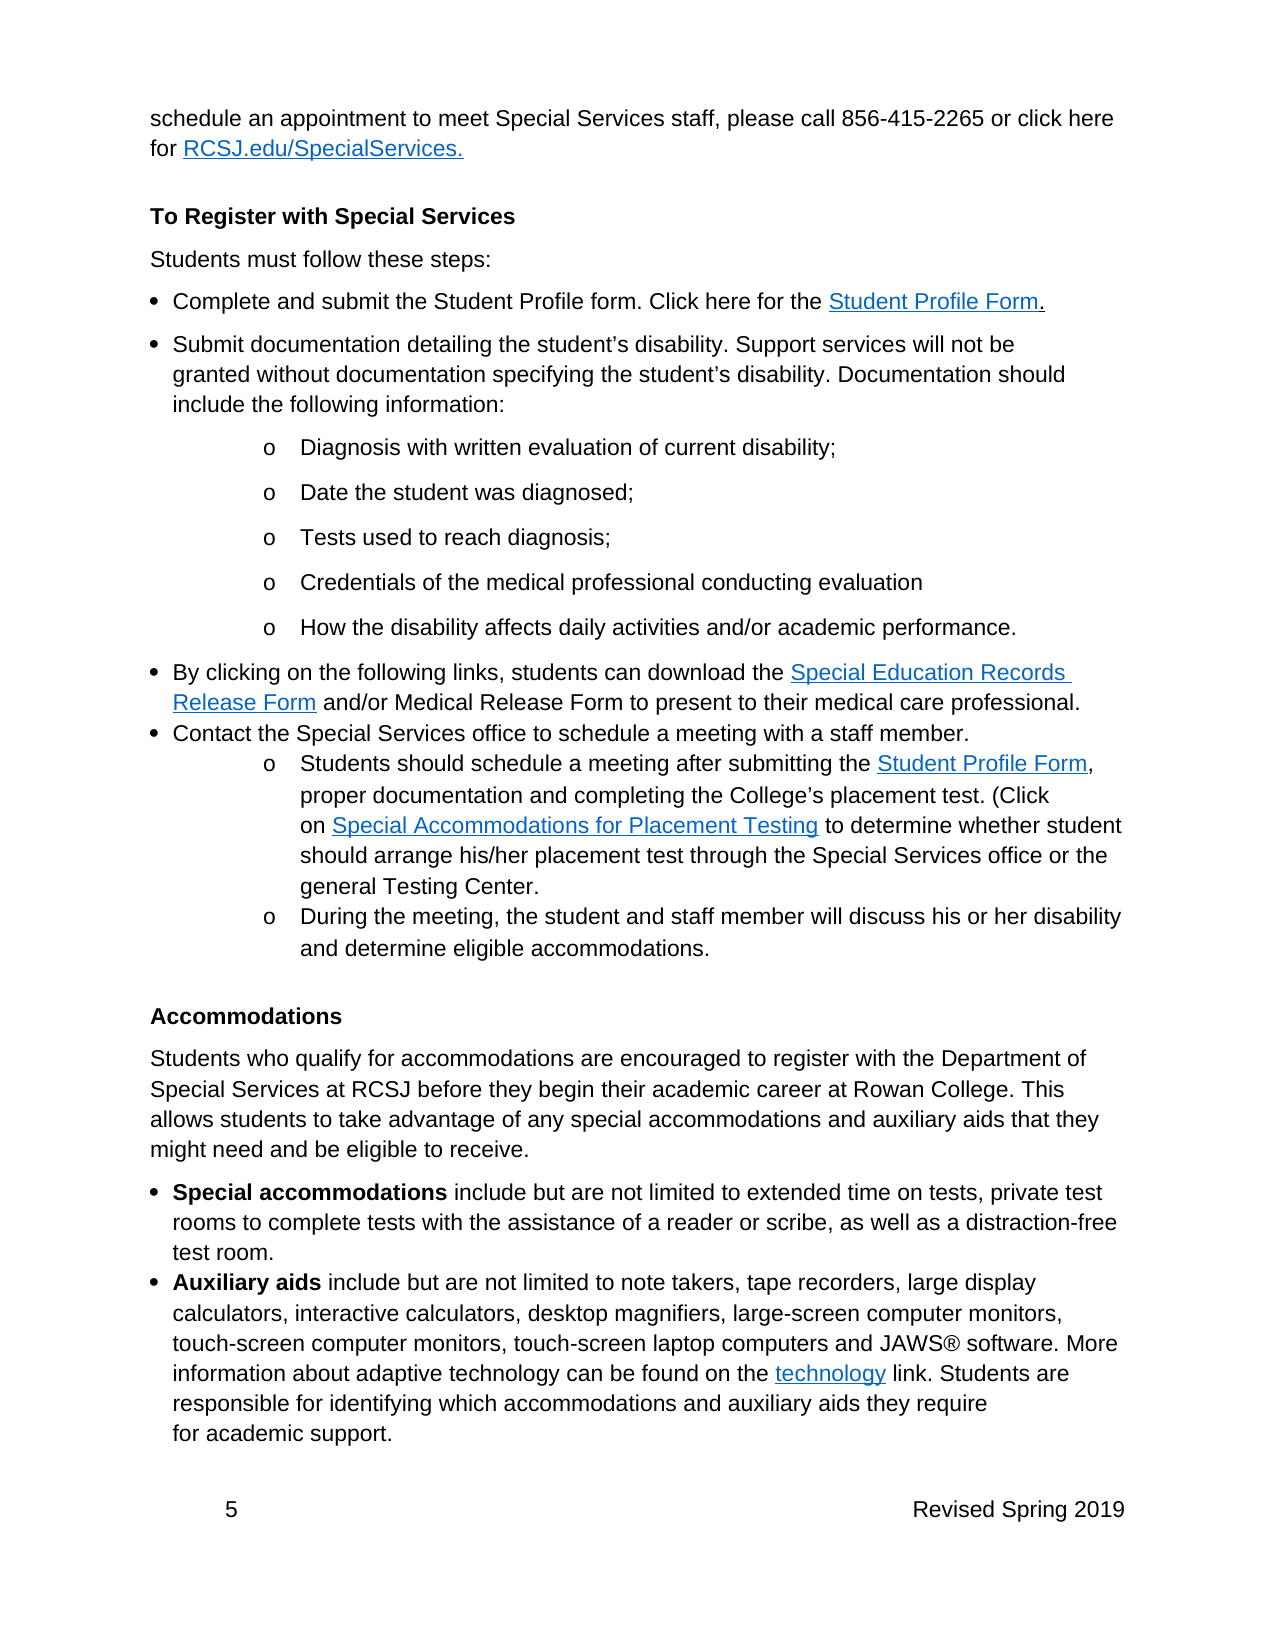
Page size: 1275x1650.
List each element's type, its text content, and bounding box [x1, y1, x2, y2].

list During the meeting, the student and staff member will discuss his or her disability and determine eligible accommodations. [262, 903, 1125, 961]
subtitle Accommodations [150, 1003, 1125, 1029]
text Students must follow these steps: [150, 246, 1125, 272]
list Submit documentation detailing the student’s disability. Support services will not be granted without documentation specifying the student’s disability. Documentation should include the following information: [150, 331, 1125, 418]
list Contact the Special Services office to schedule a meeting with a staff member. [150, 719, 1125, 746]
list Students should schedule a meeting after submitting the Student Profile Form, proper documentation and completing the College’s placement test. (Click on Special Accommodations for Placement Testing to determine whether student should arrange his/her placement test through the Special Services office or the general Testing Center. [262, 750, 1125, 899]
list Special accommodations include but are not limited to extended time on tests, private test rooms to complete tests with the assistance of a reader or scribe, as well as a distraction-free test room. [150, 1179, 1125, 1266]
list Auxiliary aids include but are not limited to note takers, tape recorders, large display calculators, interactive calculators, desktop magnifiers, large-screen computer monitors, touch-screen computer monitors, touch-screen laptop computers and JAWS® software. More information about adaptive technology can be found on the technology link. Students are responsible for identifying which accommodations and auxiliary aids they require for academic support. [150, 1269, 1125, 1447]
subtitle To Register with Special Services [150, 203, 1125, 229]
text Students who qualify for accommodations are encouraged to register with the Department of Special Services at RCSJ before they begin their academic career at Rowan College. This allows students to take advantage of any special accommodations and auxiliary aids that they might need and be eligible to receive. [150, 1045, 1125, 1162]
list Diagnosis with written evaluation of current disability; [262, 434, 1125, 462]
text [150, 105, 1125, 162]
list How the disability affects daily activities and/or academic performance. [262, 614, 1125, 642]
list By clicking on the following links, students can download the Special Education Records Release Form and/or Medical Release Form to present to their medical care professional. [150, 659, 1125, 716]
list Tests used to reach diagnosis; [262, 524, 1125, 552]
list Credentials of the medical professional conducting evaluation [262, 569, 1125, 597]
list Complete and submit the Student Profile form. Click here for the Student Profile Form. [150, 288, 1125, 315]
list Date the student was diagnosed; [262, 479, 1125, 507]
